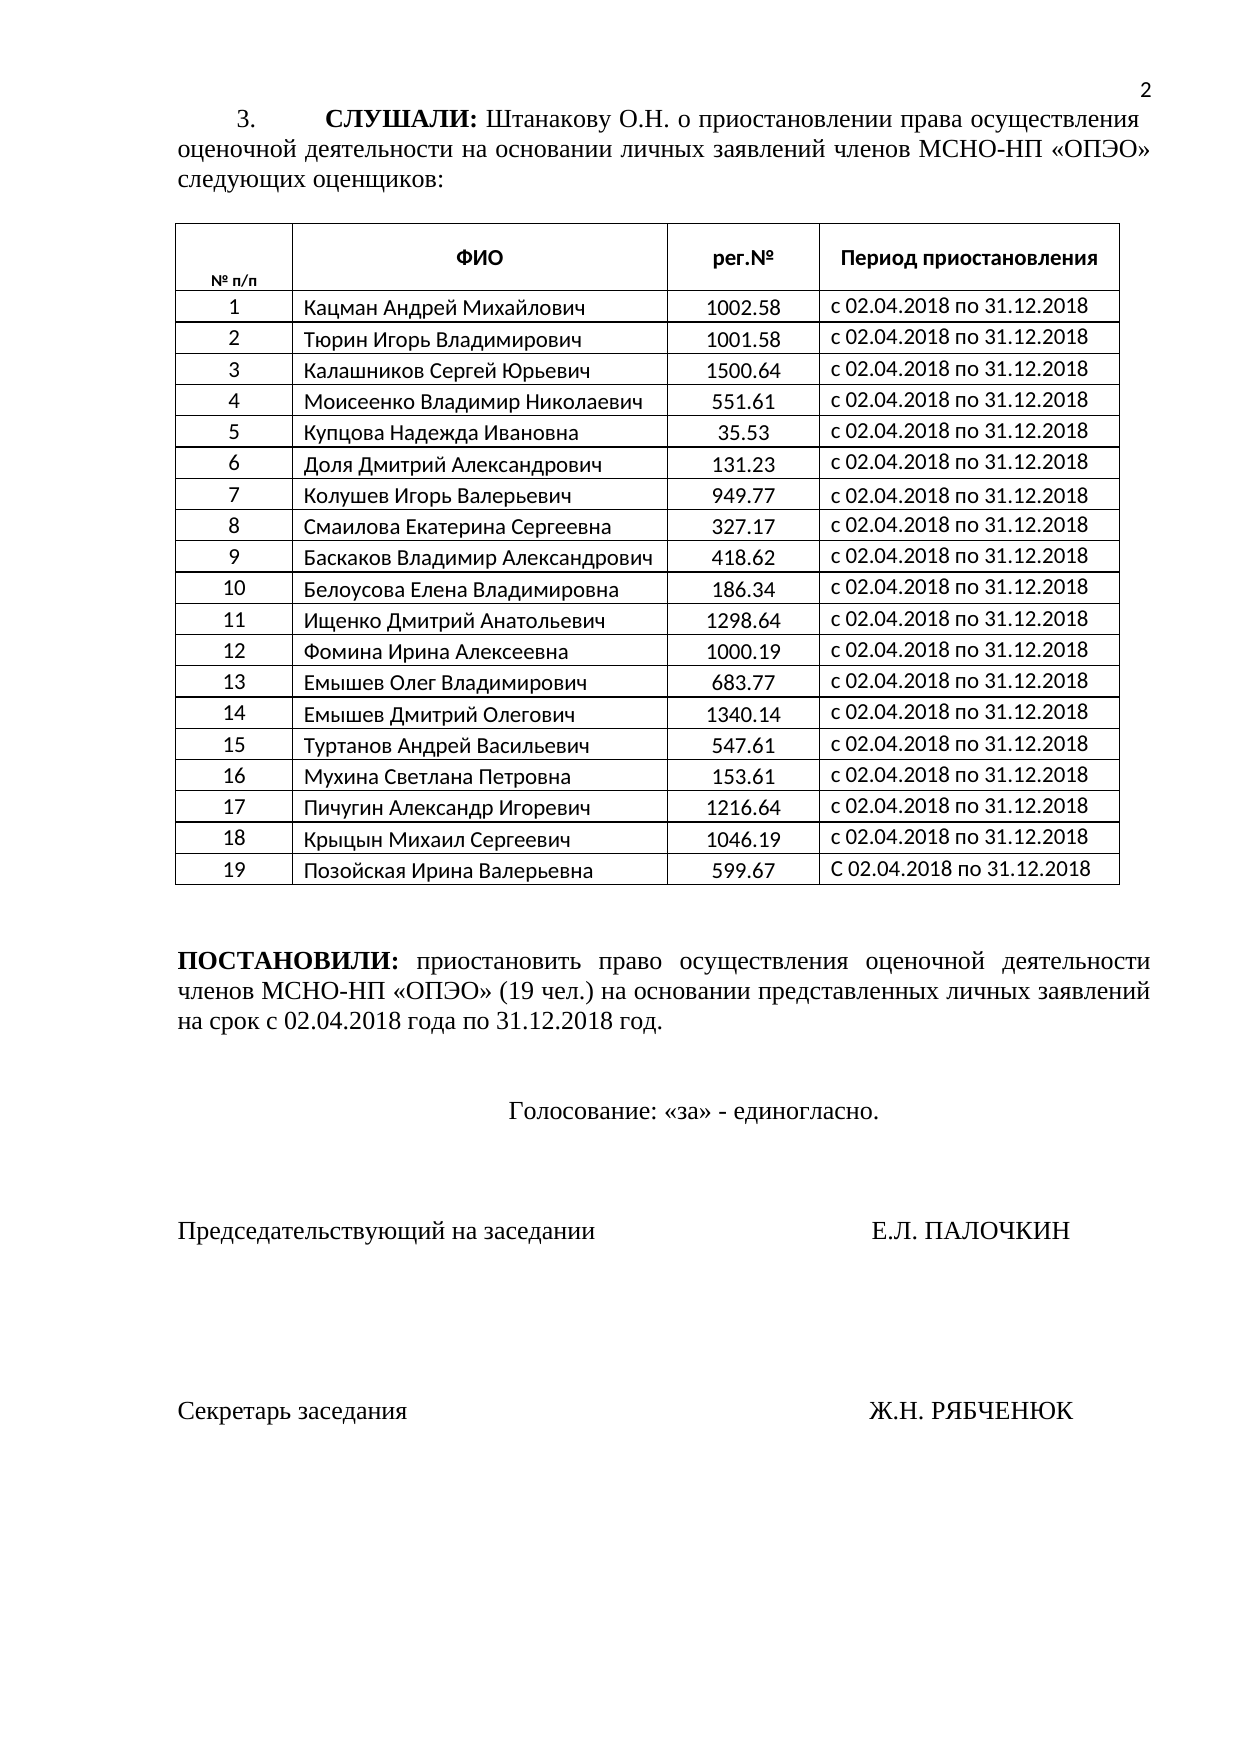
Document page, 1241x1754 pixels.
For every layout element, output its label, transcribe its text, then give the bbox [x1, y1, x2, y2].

text Голосование: «за» - единогласно. [177, 1095, 1152, 1125]
table_cell с 02.04.2018 по 31.12.2018 [820, 510, 1119, 540]
table_cell 547.61 [668, 729, 819, 759]
table_cell 1002.58 [668, 291, 819, 321]
table_cell Белоусова Елена Владимировна [293, 573, 667, 603]
table_cell 17 [176, 791, 292, 821]
table_cell 9 [176, 541, 292, 571]
table_cell 4 [176, 385, 292, 415]
table_cell 18 [176, 823, 292, 853]
table_cell Тюрин Игорь Владимирович [293, 323, 667, 353]
table_cell с 02.04.2018 по 31.12.2018 [820, 385, 1119, 415]
table_cell Баскаков Владимир Александрович [293, 541, 667, 571]
table_cell Купцова Надежда Ивановна [293, 416, 667, 446]
table_header ФИО [293, 224, 667, 290]
table_cell 1340.14 [668, 698, 819, 728]
table_cell Кацман Андрей Михайлович [293, 291, 667, 321]
table_cell Калашников Сергей Юрьевич [293, 354, 667, 384]
table_cell 35.53 [668, 416, 819, 446]
table_cell 13 [176, 666, 292, 696]
table_cell с 02.04.2018 по 31.12.2018 [820, 604, 1119, 634]
table_cell 418.62 [668, 541, 819, 571]
table_cell 14 [176, 698, 292, 728]
table_cell 186.34 [668, 573, 819, 603]
table_cell с 02.04.2018 по 31.12.2018 [820, 729, 1119, 759]
table_cell С 02.04.2018 по 31.12.2018 [820, 854, 1119, 884]
table_cell 8 [176, 510, 292, 540]
table_cell 19 [176, 854, 292, 884]
table_cell с 02.04.2018 по 31.12.2018 [820, 573, 1119, 603]
table_cell 949.77 [668, 479, 819, 509]
table_cell Емышев Олег Владимирович [293, 666, 667, 696]
table_cell с 02.04.2018 по 31.12.2018 [820, 291, 1119, 321]
table_cell 1298.64 [668, 604, 819, 634]
table_cell с 02.04.2018 по 31.12.2018 [820, 448, 1119, 478]
list СЛУШАЛИ: Штанакову О.Н. о приостановлении права осуществления оценочной деятельности на основании личных заявлений членов МСНО-НП «ОПЭО» следующих оценщиков: [177, 103, 1152, 193]
table_cell с 02.04.2018 по 31.12.2018 [820, 635, 1119, 665]
table_cell Доля Дмитрий Александрович [293, 448, 667, 478]
table_cell 3 [176, 354, 292, 384]
table_cell с 02.04.2018 по 31.12.2018 [820, 823, 1119, 853]
table_cell Моисеенко Владимир Николаевич [293, 385, 667, 415]
table_cell с 02.04.2018 по 31.12.2018 [820, 416, 1119, 446]
table_cell Емышев Дмитрий Олегович [293, 698, 667, 728]
table_cell Фомина Ирина Алексеевна [293, 635, 667, 665]
table_cell Пичугин Александр Игоревич [293, 791, 667, 821]
text Секретарь заседания Ж.Н. РЯБЧЕНЮК [177, 1395, 1152, 1425]
table_cell 327.17 [668, 510, 819, 540]
table_cell 1500.64 [668, 354, 819, 384]
table_cell с 02.04.2018 по 31.12.2018 [820, 760, 1119, 790]
table_cell с 02.04.2018 по 31.12.2018 [820, 479, 1119, 509]
table_cell с 02.04.2018 по 31.12.2018 [820, 323, 1119, 353]
table_cell с 02.04.2018 по 31.12.2018 [820, 666, 1119, 696]
table_cell 5 [176, 416, 292, 446]
text Председательствующий на заседании Е.Л. ПАЛОЧКИН [177, 1215, 1152, 1245]
table_header № п/п [176, 224, 292, 290]
table_cell 16 [176, 760, 292, 790]
table_header Период приостановления [820, 224, 1119, 290]
table_cell 683.77 [668, 666, 819, 696]
list ПОСТАНОВИЛИ: приостановить право осуществления оценочной деятельности членов МСНО-НП «ОПЭО» (19 чел.) на основании представленных личных заявлений на срок с 02.04.2018 года по 31.12.2018 год. [177, 945, 1152, 1035]
table_cell 551.61 [668, 385, 819, 415]
table_cell с 02.04.2018 по 31.12.2018 [820, 698, 1119, 728]
table_cell с 02.04.2018 по 31.12.2018 [820, 541, 1119, 571]
table_cell Позойская Ирина Валерьевна [293, 854, 667, 884]
table_cell Колушев Игорь Валерьевич [293, 479, 667, 509]
table_cell 1216.64 [668, 791, 819, 821]
table_cell с 02.04.2018 по 31.12.2018 [820, 354, 1119, 384]
table_header рег.№ [668, 224, 819, 290]
table_cell 599.67 [668, 854, 819, 884]
table_cell Туртанов Андрей Васильевич [293, 729, 667, 759]
table_cell с 02.04.2018 по 31.12.2018 [820, 791, 1119, 821]
table_cell Смаилова Екатерина Сергеевна [293, 510, 667, 540]
table_cell 131.23 [668, 448, 819, 478]
table_cell 1001.58 [668, 323, 819, 353]
table_cell 1000.19 [668, 635, 819, 665]
table_cell 1046.19 [668, 823, 819, 853]
table_cell 10 [176, 573, 292, 603]
table_cell 1 [176, 291, 292, 321]
table_cell 153.61 [668, 760, 819, 790]
table_cell 11 [176, 604, 292, 634]
table_cell Мухина Светлана Петровна [293, 760, 667, 790]
table_cell 6 [176, 448, 292, 478]
table_cell 15 [176, 729, 292, 759]
table_cell Крыцын Михаил Сергеевич [293, 823, 667, 853]
table_cell Ищенко Дмитрий Анатольевич [293, 604, 667, 634]
table_cell 12 [176, 635, 292, 665]
table_cell 7 [176, 479, 292, 509]
table_cell 2 [176, 323, 292, 353]
